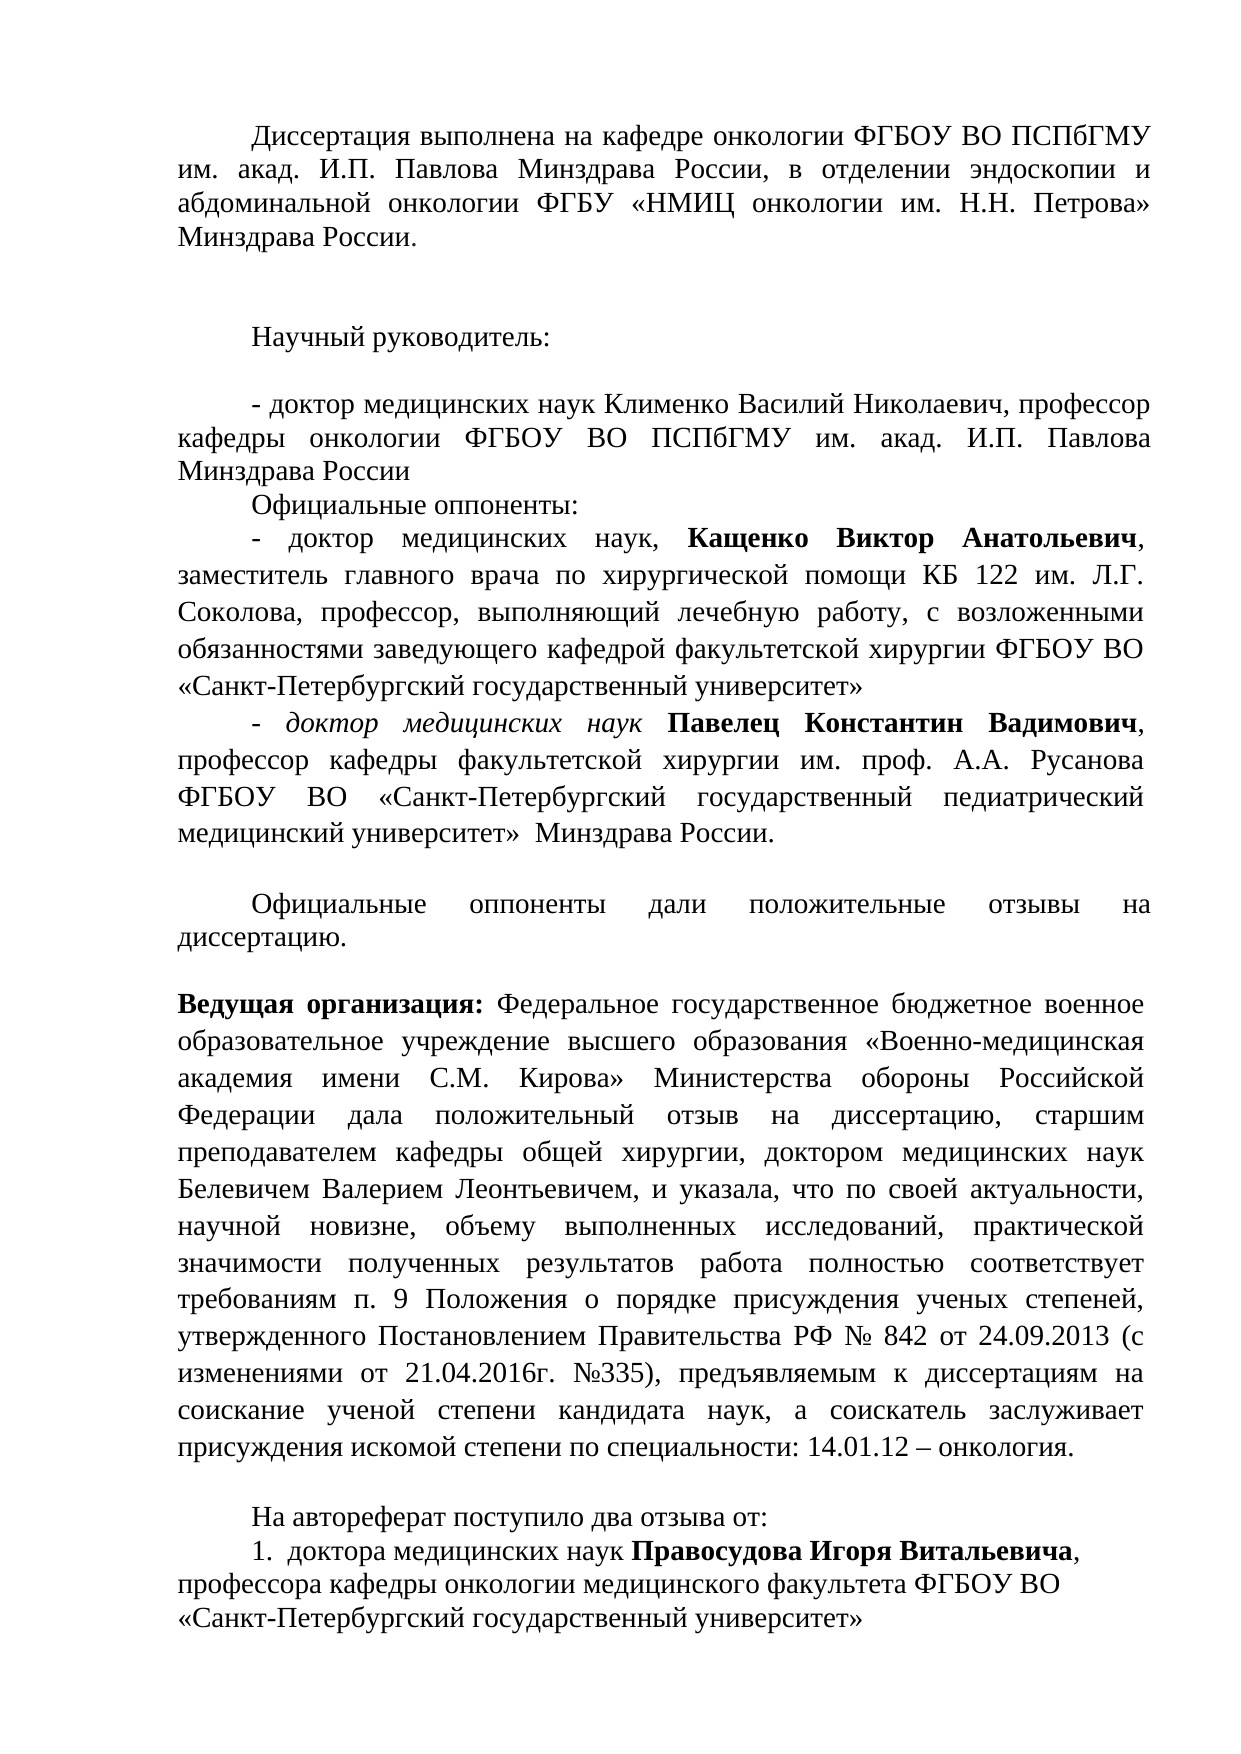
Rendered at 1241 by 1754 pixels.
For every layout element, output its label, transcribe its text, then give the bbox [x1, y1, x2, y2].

text Научный руководитель: [177, 319, 1152, 353]
text 1. доктора медицинских наук Правосудова Игоря Витальевича, профессора кафедры онкологии медицинского факультета ФГБОУ ВО «Санкт-Петербургский государственный университет» [177, 1533, 1152, 1634]
text - доктор медицинских наук, Кащенко Виктор Анатольевич, заместитель главного врача по хирургической помощи КБ 122 им. Л.Г. Соколова, профессор, выполняющий лечебную работу, с возложенными обязанностями заведующего кафедрой факультетской хирургии ФГБОУ ВО «Санкт-Петербургский государственный университет» [177, 521, 1144, 702]
text - доктор медицинских наук Клименко Василий Николаевич, профессор кафедры онкологии ФГБОУ ВО ПСПбГМУ им. акад. И.П. Павлова Минздрава России [177, 386, 1152, 487]
text Диссертация выполнена на кафедре онкологии ФГБОУ ВО ПСПбГМУ им. акад. И.П. Павлова Минздрава России, в отделении эндоскопии и абдоминальной онкологии ФГБУ «НМИЦ онкологии им. Н.Н. Петрова» Минздрава России. [177, 118, 1152, 252]
text Официальные оппоненты дали положительные отзывы на диссертацию. [177, 886, 1152, 953]
text Официальные оппоненты: [177, 487, 1152, 521]
text Ведущая организация: Федеральное государственное бюджетное военное образовательное учреждение высшего образования «Военно-медицинская академия имени С.М. Кирова» Министерства обороны Российской Федерации дала положительный отзыв на диссертацию, старшим преподавателем кафедры общей хирургии, доктором медицинских наук Белевичем Валерием Леонтьевичем, и указала, что по своей актуальности, научной новизне, объему выполненных исследований, практической значимости полученных результатов работа полностью соответствует требованиям п. 9 Положения о порядке присуждения ученых степеней, утвержденного Постановлением Правительства РФ № 842 от 24.09.2013 (с изменениями от 21.04.2016г. №335), предъявляемым к диссертациям на соискание ученой степени кандидата наук, а соискатель заслуживает присуждения искомой степени по специальности: 14.01.12 – онкология. [177, 987, 1144, 1463]
text На автореферат поступило два отзыва от: [177, 1499, 1152, 1533]
text - доктор медицинских наук Павелец Константин Вадимович, профессор кафедры факультетской хирургии им. проф. А.А. Русанова ФГБОУ ВО «Санкт-Петербургский государственный педиатрический медицинский университет» Минздрава России. [177, 705, 1144, 849]
